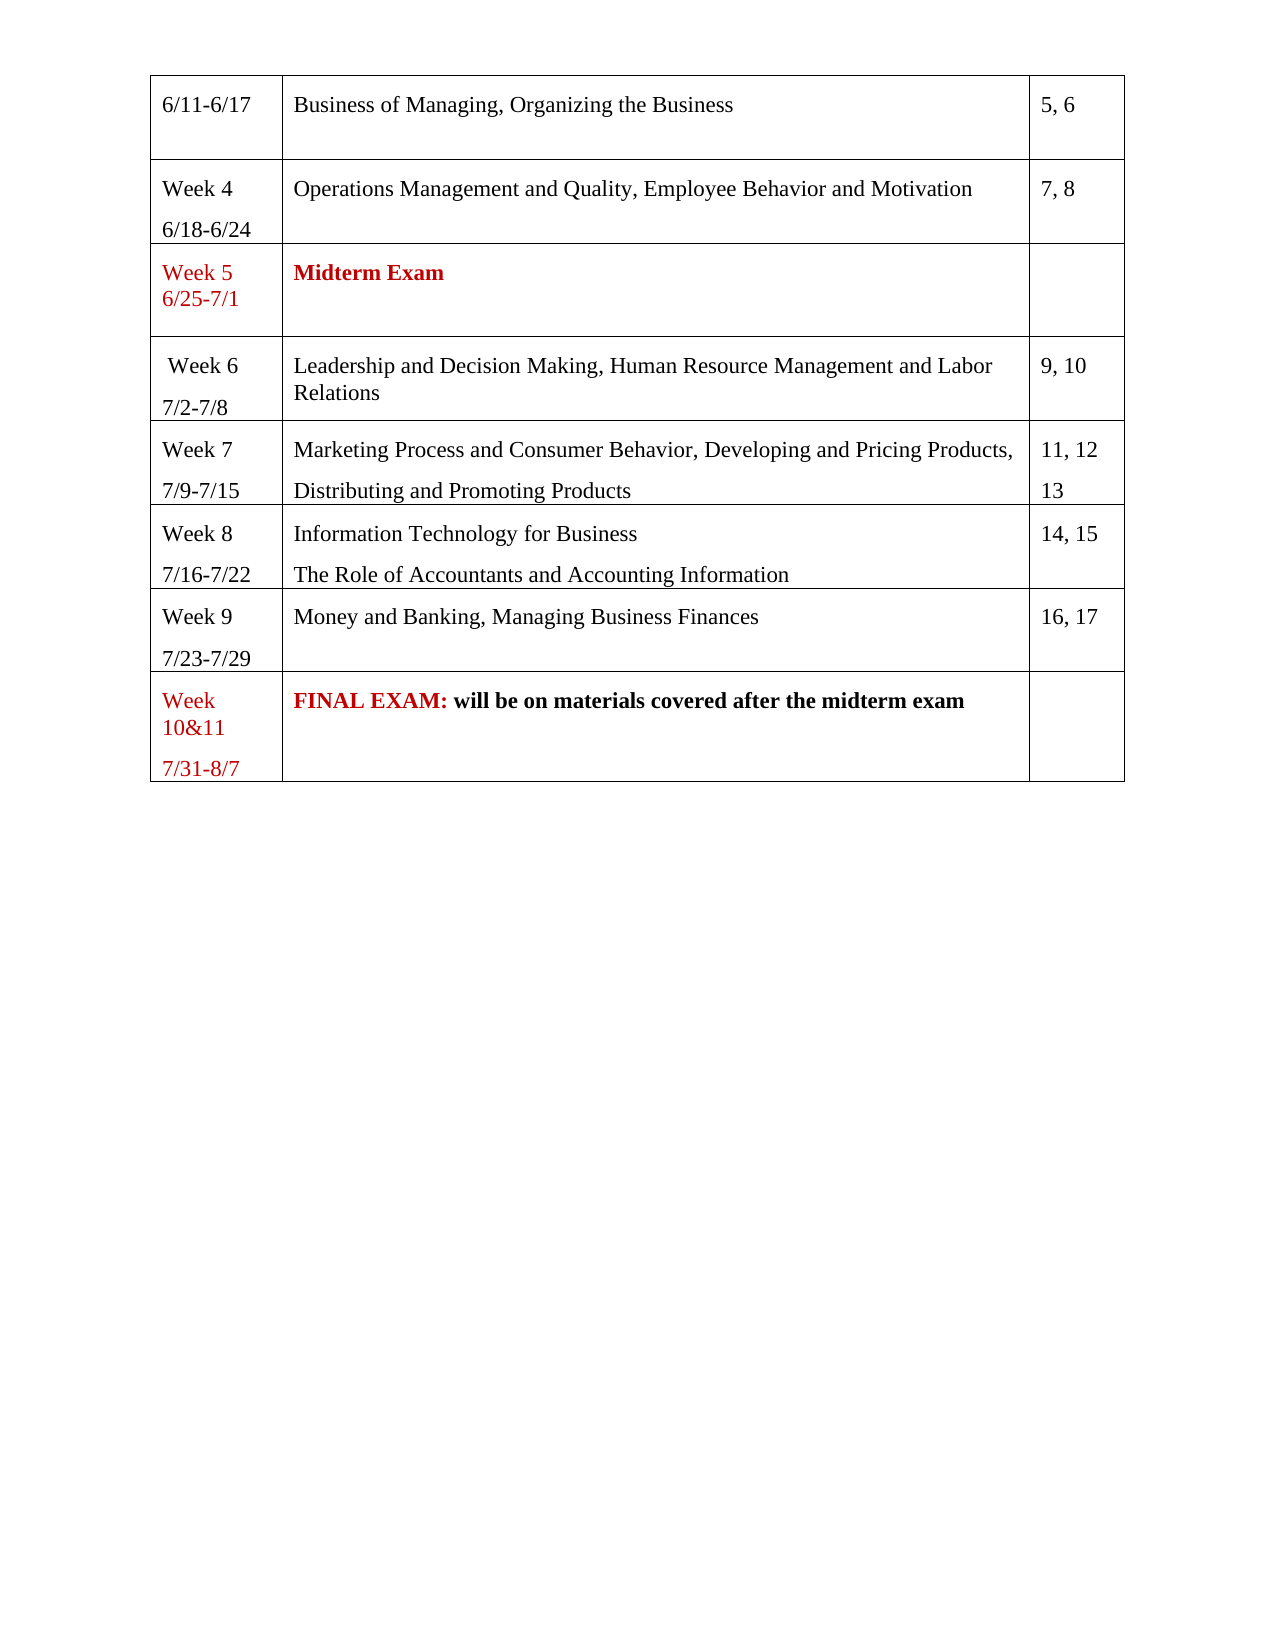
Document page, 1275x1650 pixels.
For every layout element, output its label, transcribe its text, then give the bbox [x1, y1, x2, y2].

table_cell FINAL EXAM: will be on materials covered after the midterm exam [283, 672, 1029, 781]
table_cell 9, 10 [1030, 337, 1124, 420]
table_cell Leadership and Decision Making, Human Resource Management and Labor Relations [283, 337, 1029, 420]
table_cell Week 5 6/25-7/1 [151, 244, 282, 336]
table_cell Money and Banking, Managing Business Finances [283, 589, 1029, 671]
table_cell 14, 15 [1030, 505, 1124, 587]
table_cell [283, 76, 1029, 159]
table_cell 5, 6 [1030, 76, 1124, 159]
table_cell Week 10&11 7/31-8/7 [151, 672, 282, 781]
table_cell 16, 17 [1030, 589, 1124, 671]
table_cell Marketing Process and Consumer Behavior, Developing and Pricing Products, Distributing and Promoting Products [283, 421, 1029, 504]
table_cell Week 3 6/11-6/17 [151, 76, 282, 159]
table_cell Week 8 7/16-7/22 [151, 505, 282, 587]
table_cell Midterm Exam [283, 244, 1029, 336]
table_cell 11, 12 13 [1030, 421, 1124, 504]
table_cell Week 9 7/23-7/29 [151, 589, 282, 671]
table_cell Information Technology for Business The Role of Accountants and Accounting Information [283, 505, 1029, 587]
table_cell 7, 8 [1030, 160, 1124, 242]
table_cell Week 7 7/9-7/15 [151, 421, 282, 504]
table_cell Week 6 7/2-7/8 [151, 337, 282, 420]
table_cell Week 4 6/18-6/24 [151, 160, 282, 242]
table_cell [1030, 244, 1124, 336]
table_cell [1030, 672, 1124, 781]
table_cell Operations Management and Quality, Employee Behavior and Motivation [283, 160, 1029, 242]
